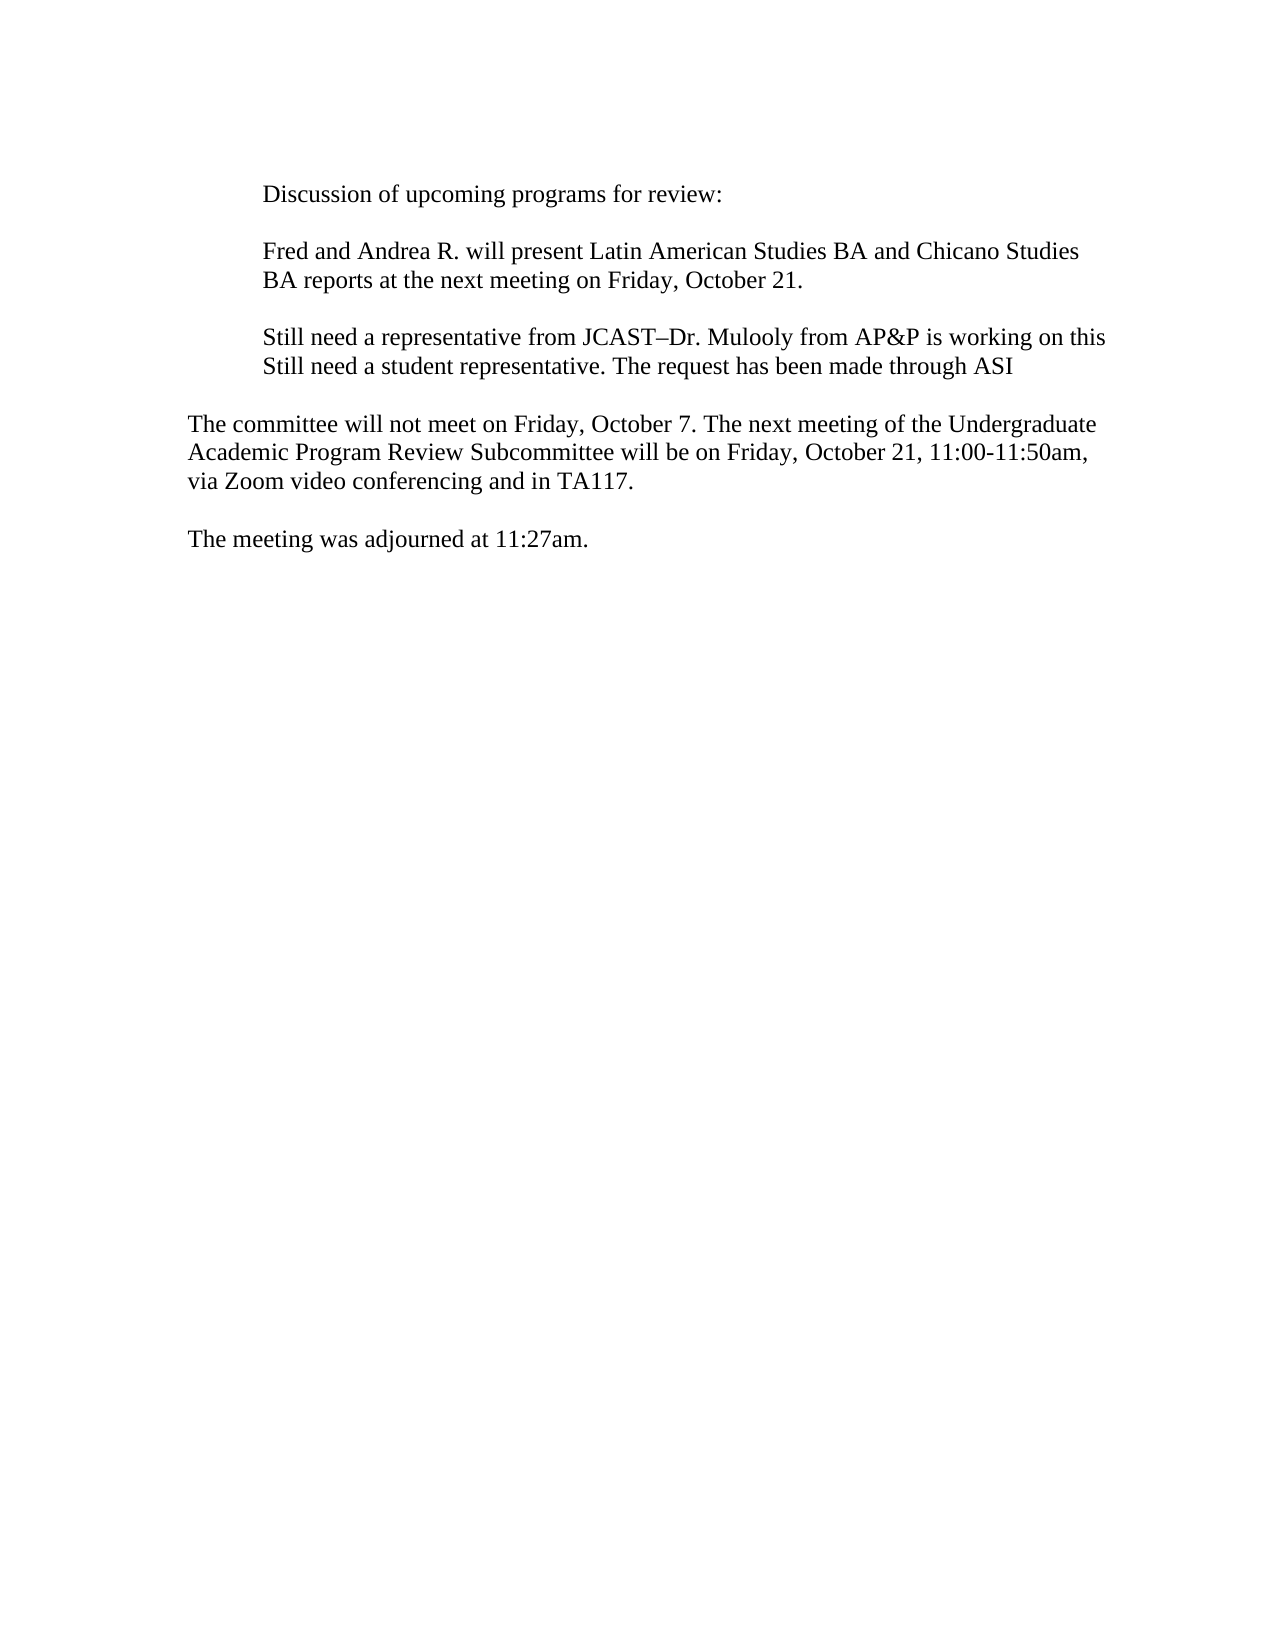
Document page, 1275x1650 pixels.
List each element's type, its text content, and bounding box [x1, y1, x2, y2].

text The committee will not meet on Friday, October 7. The next meeting of the Undergraduate Academic Program Review Subcommittee will be on Friday, October 21, 11:00-11:50am, via Zoom video conferencing and in TA117. [187, 409, 1116, 495]
text Discussion of upcoming programs for review: [262, 179, 1116, 207]
text The meeting was adjourned at 11:27am. [187, 524, 1116, 552]
text Fred and Andrea R. will present Latin American Studies BA and Chicano Studies BA reports at the next meeting on Friday, October 21. [262, 236, 1116, 294]
text Still need a representative from JCAST–Dr. Mulooly from AP&P is working on this [262, 322, 1116, 351]
text Still need a student representative. The request has been made through ASI [262, 351, 1116, 380]
